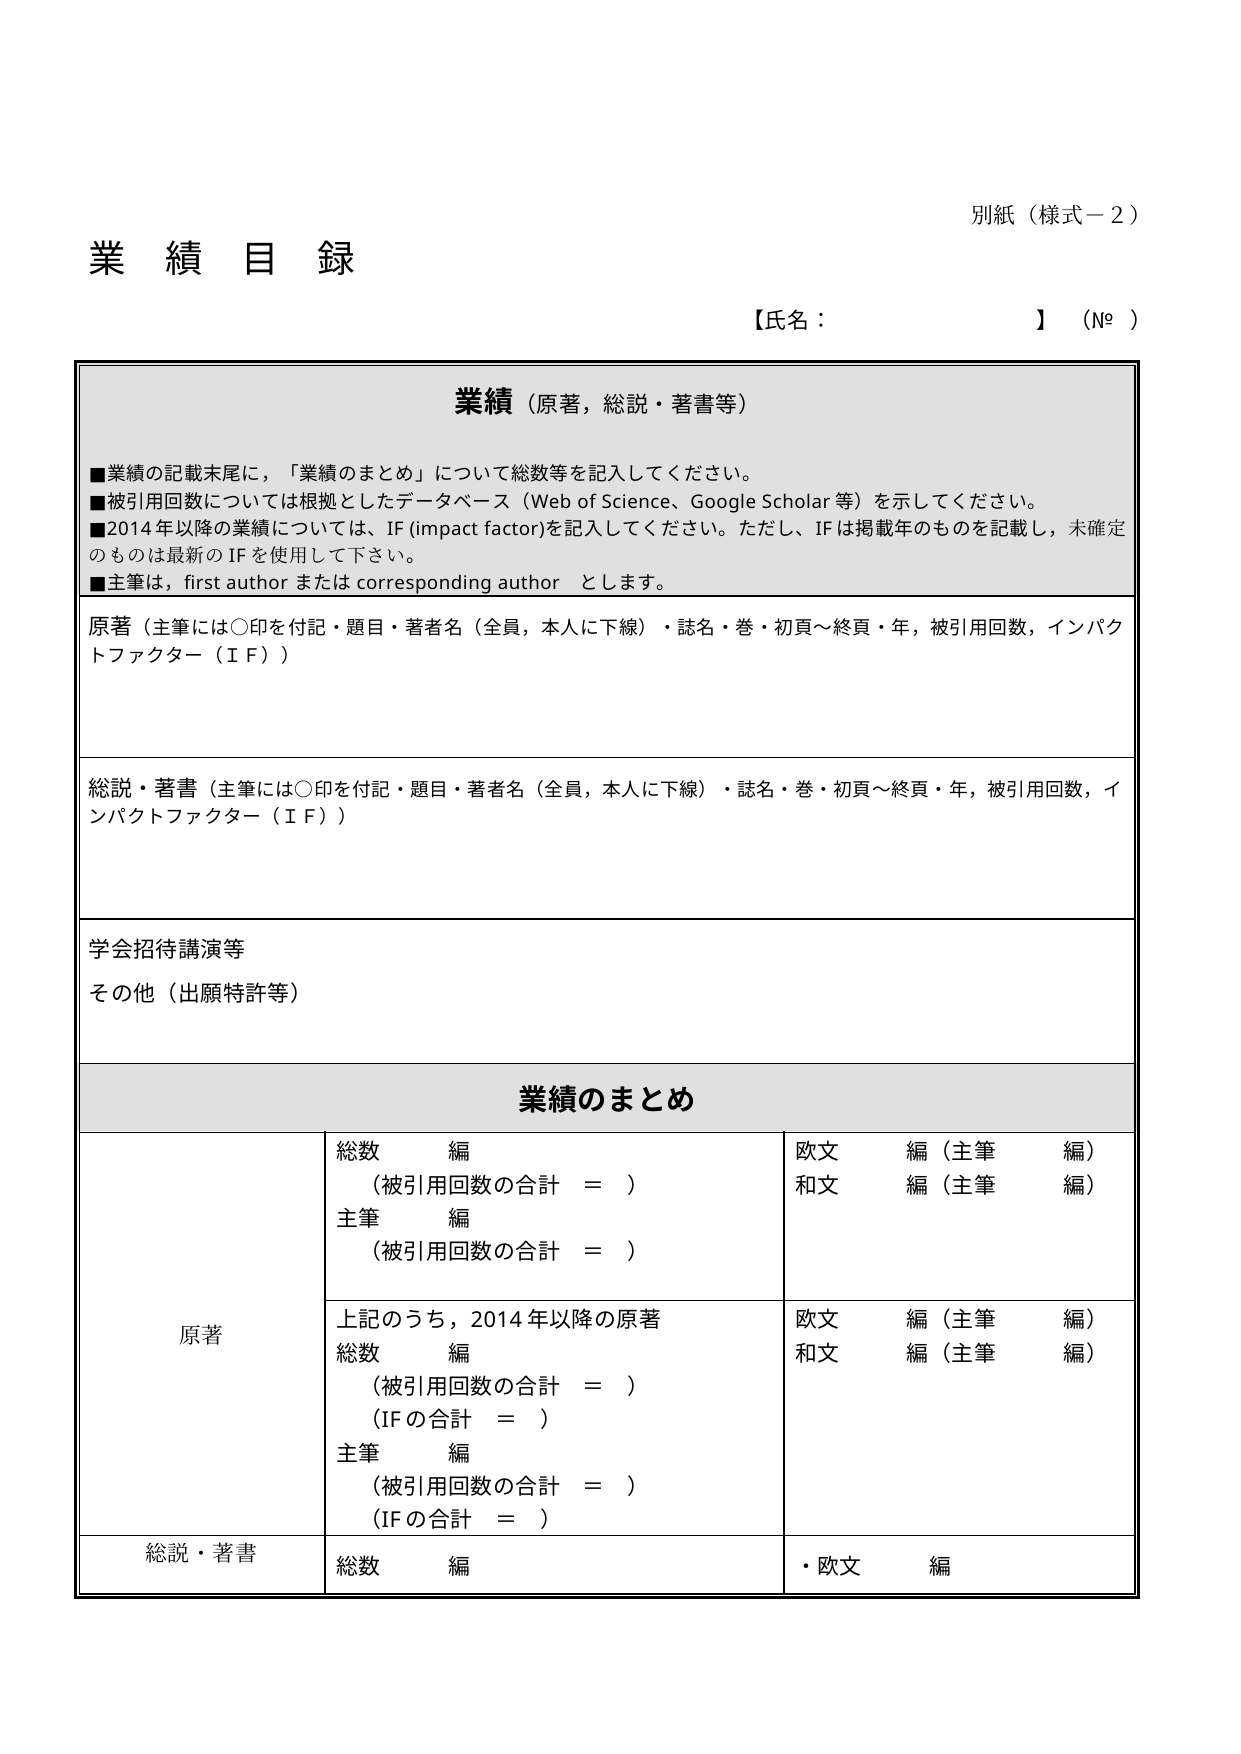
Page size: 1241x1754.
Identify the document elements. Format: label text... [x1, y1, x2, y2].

table_cell 原著 [80, 1133, 324, 1534]
text 業 績 目 録 [88, 229, 1152, 283]
table_cell 欧文 編（主筆 編） 和文 編（主筆 編） [785, 1133, 1134, 1300]
table_cell 学会招待講演等 その他（出願特許等） [80, 920, 1134, 1063]
text 別紙（様式－２） [88, 203, 1152, 229]
table_cell 総説・著書 [80, 1536, 324, 1593]
table_cell 業績のまとめ [80, 1064, 1134, 1131]
table_cell 総数 編 （被引用回数の合計 ＝ ） 主筆 編 （被引用回数の合計 ＝ ） [326, 1133, 783, 1300]
table_cell 欧文 編（主筆 編） 和文 編（主筆 編） [785, 1301, 1134, 1534]
table_cell 上記のうち，2014年以降の原著 総数 編 （被引用回数の合計 ＝ ） （IFの合計 ＝ ） 主筆 編 （被引用回数の合計 ＝ ） （IFの合計 ＝ ） [326, 1301, 783, 1534]
table_cell 総数 編 [326, 1536, 783, 1593]
table_cell ・欧文 編 ・和文 編 [785, 1536, 1134, 1593]
table_cell 総説・著書（主筆には○印を付記・題目・著者名（全員，本人に下線）・誌名・巻・初頁～終頁・年，被引用回数，インパクトファクター（ＩＦ）） [80, 758, 1134, 918]
table_header 業績（原著，総説・著書等） ■業績の記載末尾に，「業績のまとめ」について総数等を記入してください。 ■被引用回数については根拠としたデータベース（Web of Science、Google Scholar等）を示してください。 ■2014年以降の業績については、IF (impact factor)を記入してください。ただし、IFは掲載年のものを記載し，未確定のものは最新のIFを使用して下さい。 ■主筆は，first author または corresponding author とします。 [80, 366, 1134, 595]
table_cell 原著（主筆には○印を付記・題目・著者名（全員，本人に下線）・誌名・巻・初頁～終頁・年，被引用回数，インパクトファクター（ＩＦ）） [80, 597, 1134, 756]
text 【氏名： 】 （№ ） [88, 308, 1152, 334]
